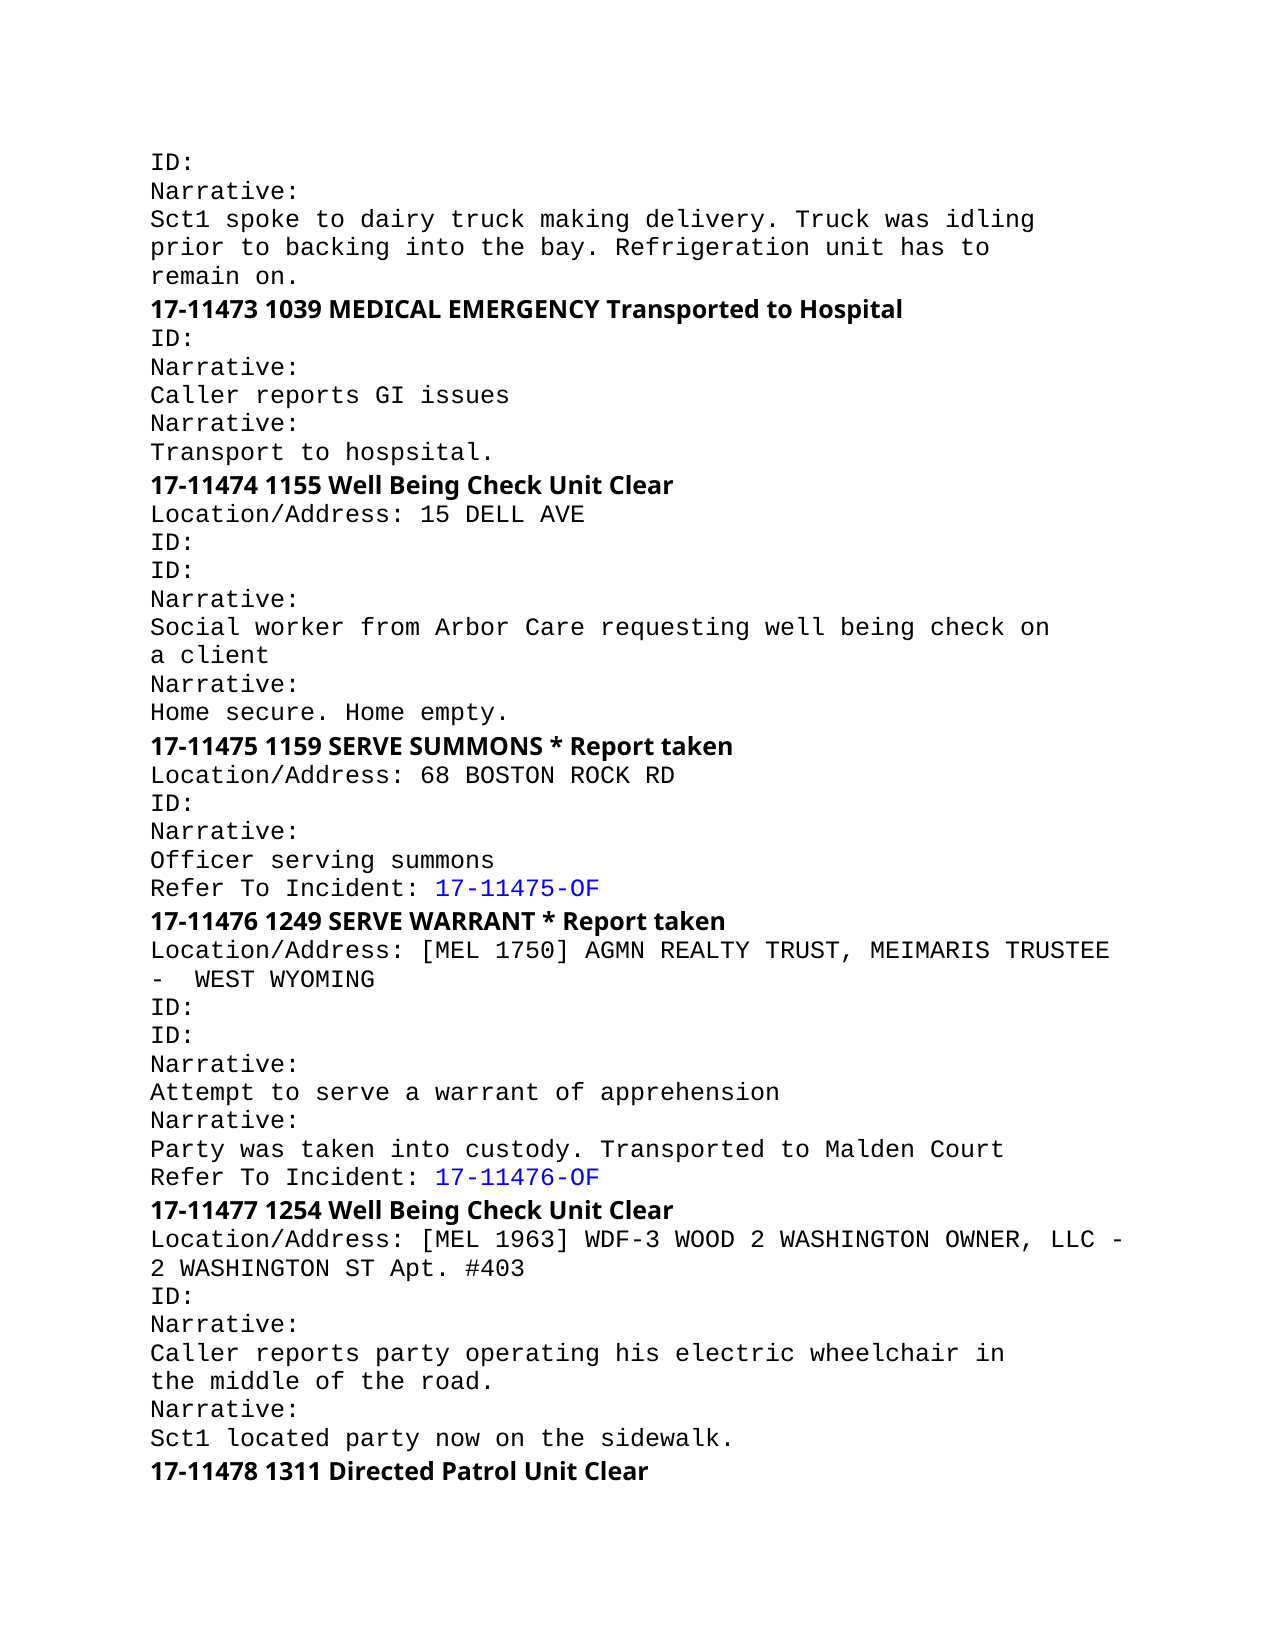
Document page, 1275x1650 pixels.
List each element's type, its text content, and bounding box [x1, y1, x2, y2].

text ID: [150, 1284, 1125, 1312]
text the middle of the road. [150, 1369, 1125, 1397]
text remain on. [150, 263, 1125, 292]
text Caller reports party operating his electric wheelchair in [150, 1340, 1125, 1369]
text Transport to hospsital. [150, 439, 1125, 467]
text 17-11473 1039 MEDICAL EMERGENCY Transported to Hospital [150, 292, 1125, 326]
text 17-11477 1254 Well Being Check Unit Clear [150, 1193, 1125, 1227]
text Narrative: [150, 1051, 1125, 1079]
text ID: [150, 994, 1125, 1023]
text Location/Address: 68 BOSTON ROCK RD [150, 762, 1125, 791]
text Narrative: [150, 586, 1125, 615]
text ID: [150, 558, 1125, 586]
text Party was taken into custody. Transported to Malden Court [150, 1136, 1125, 1164]
text ID: [150, 530, 1125, 558]
text ID: [150, 1023, 1125, 1051]
text Narrative: [150, 354, 1125, 382]
text Home secure. Home empty. [150, 700, 1125, 728]
text Narrative: [150, 819, 1125, 847]
text a client [150, 643, 1125, 671]
text Attempt to serve a warrant of apprehension [150, 1079, 1125, 1108]
text Location/Address: [MEL 1750] AGMN REALTY TRUST, MEIMARIS TRUSTEE - WEST WYOMING [150, 938, 1125, 994]
text ID: [150, 791, 1125, 819]
text Caller reports GI issues [150, 382, 1125, 411]
text Narrative: [150, 1312, 1125, 1340]
text ID: [150, 150, 1125, 178]
text Refer To Incident: 17-11475-OF [150, 876, 1125, 904]
text prior to backing into the bay. Refrigeration unit has to [150, 235, 1125, 263]
text Narrative: [150, 1108, 1125, 1136]
text 17-11474 1155 Well Being Check Unit Clear [150, 467, 1125, 501]
text Refer To Incident: 17-11476-OF [150, 1164, 1125, 1193]
text Sct1 located party now on the sidewalk. [150, 1425, 1125, 1454]
text Narrative: [150, 671, 1125, 700]
text 17-11478 1311 Directed Patrol Unit Clear [150, 1454, 1125, 1488]
text Narrative: [150, 178, 1125, 207]
text ID: [150, 326, 1125, 354]
text 17-11475 1159 SERVE SUMMONS * Report taken [150, 728, 1125, 762]
text Narrative: [150, 1397, 1125, 1425]
text Officer serving summons [150, 847, 1125, 876]
text 17-11476 1249 SERVE WARRANT * Report taken [150, 904, 1125, 938]
text Sct1 spoke to dairy truck making delivery. Truck was idling [150, 207, 1125, 235]
text Location/Address: 15 DELL AVE [150, 501, 1125, 530]
text Narrative: [150, 411, 1125, 439]
text Location/Address: [MEL 1963] WDF-3 WOOD 2 WASHINGTON OWNER, LLC - 2 WASHINGTON ST Apt. #403 [150, 1227, 1125, 1284]
text Social worker from Arbor Care requesting well being check on [150, 615, 1125, 643]
